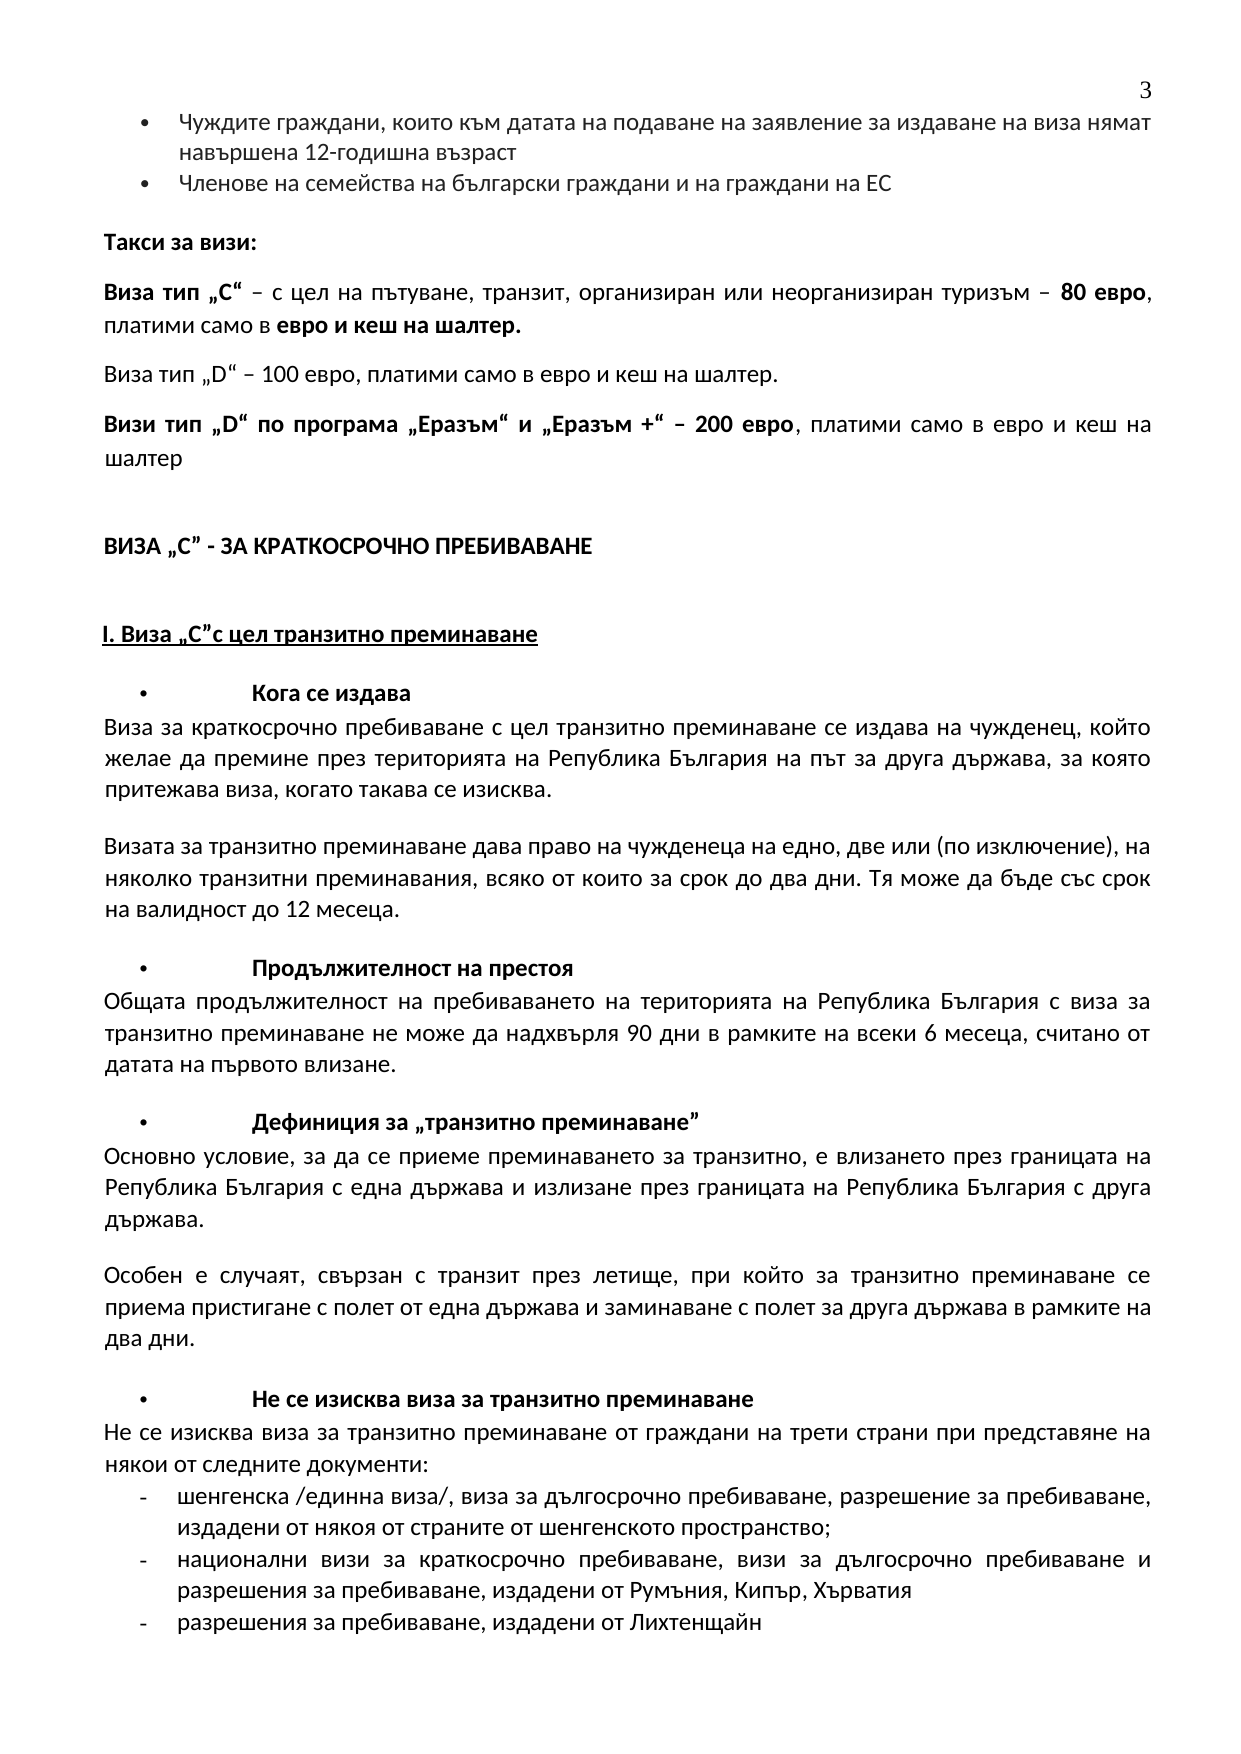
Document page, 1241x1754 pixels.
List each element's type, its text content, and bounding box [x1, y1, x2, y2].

list Продължителност на престоя [139, 952, 1152, 982]
text Такси за визи: [103, 227, 1152, 257]
text Не се изисква виза за транзитно преминаване от граждани на трети страни при представяне на някои от следните документи: [103, 1417, 1152, 1478]
list Членове на семейства на български граждани и на граждани на ЕС [141, 167, 1152, 197]
list Кога се издава [139, 677, 1152, 708]
list национални визи за краткосрочно пребиваване, визи за дългосрочно пребиваване и разрешения за пребиваване, издадени от Румъния, Кипър, Хърватия [139, 1543, 1152, 1605]
list Чуждите граждани, които към датата на подаване на заявление за издаване на виза нямат навършена 12-годишна възраст [141, 106, 1152, 167]
text Визата за транзитно преминаване дава право на чужденеца на едно, две или (по изключение), на няколко транзитни преминавания, всяко от които за срок до два дни. Тя може да бъде със срок на валидност до 12 месеца. [103, 831, 1152, 924]
list разрешения за пребиваване, издадени от Лихтенщайн [139, 1606, 1152, 1637]
text Основно условие, за да се приеме преминаването за транзитно, е влизането през границата на Република България с една държава и излизане през границата на Република България с друга държава. [103, 1140, 1152, 1233]
text Общата продължителност на пребиваването на територията на Република България с виза за транзитно преминаване не може да надхвърля 90 дни в рамките на всеки 6 месеца, считано от датата на първото влизане. [103, 985, 1152, 1078]
text Особен е случаят, свързан с транзит през летище, при който за транзитно преминаване се приема пристигане с полет от една държава и заминаване с полет за друга държава в рамките на два дни. [103, 1260, 1152, 1353]
list Не се изисква виза за транзитно преминаване [139, 1383, 1152, 1413]
text ВИЗА „С” - ЗА КРАТКОСРОЧНО ПРЕБИВАВАНЕ [103, 530, 1152, 561]
list Дефиниция за „транзитно преминаване” [139, 1107, 1152, 1137]
text Визи тип „D“ по програма „Еразъм“ и „Еразъм +“ – 200 евро, платими само в евро и кеш на шалтер [103, 408, 1152, 472]
text Виза тип „D“ – 100 евро, платими само в евро и кеш на шалтер. [103, 359, 1152, 389]
list шенгенска /единна виза/, виза за дългосрочно пребиваване, разрешение за пребиваване, издадени от някоя от страните от шенгенското пространство; [139, 1480, 1152, 1542]
text І. Виза „С”с цел транзитно преминаване [102, 618, 1152, 649]
text Виза тип „С“ – с цел на пътуване, транзит, организиран или неорганизиран туризъм – 80 евро, платими само в евро и кеш на шалтер. [103, 276, 1152, 339]
text Виза за краткосрочно пребиваване с цел транзитно преминаване се издава на чужденец, който желае да премине през територията на Република България на път за друга държава, за която притежава виза, когато такава се изисква. [103, 711, 1152, 804]
